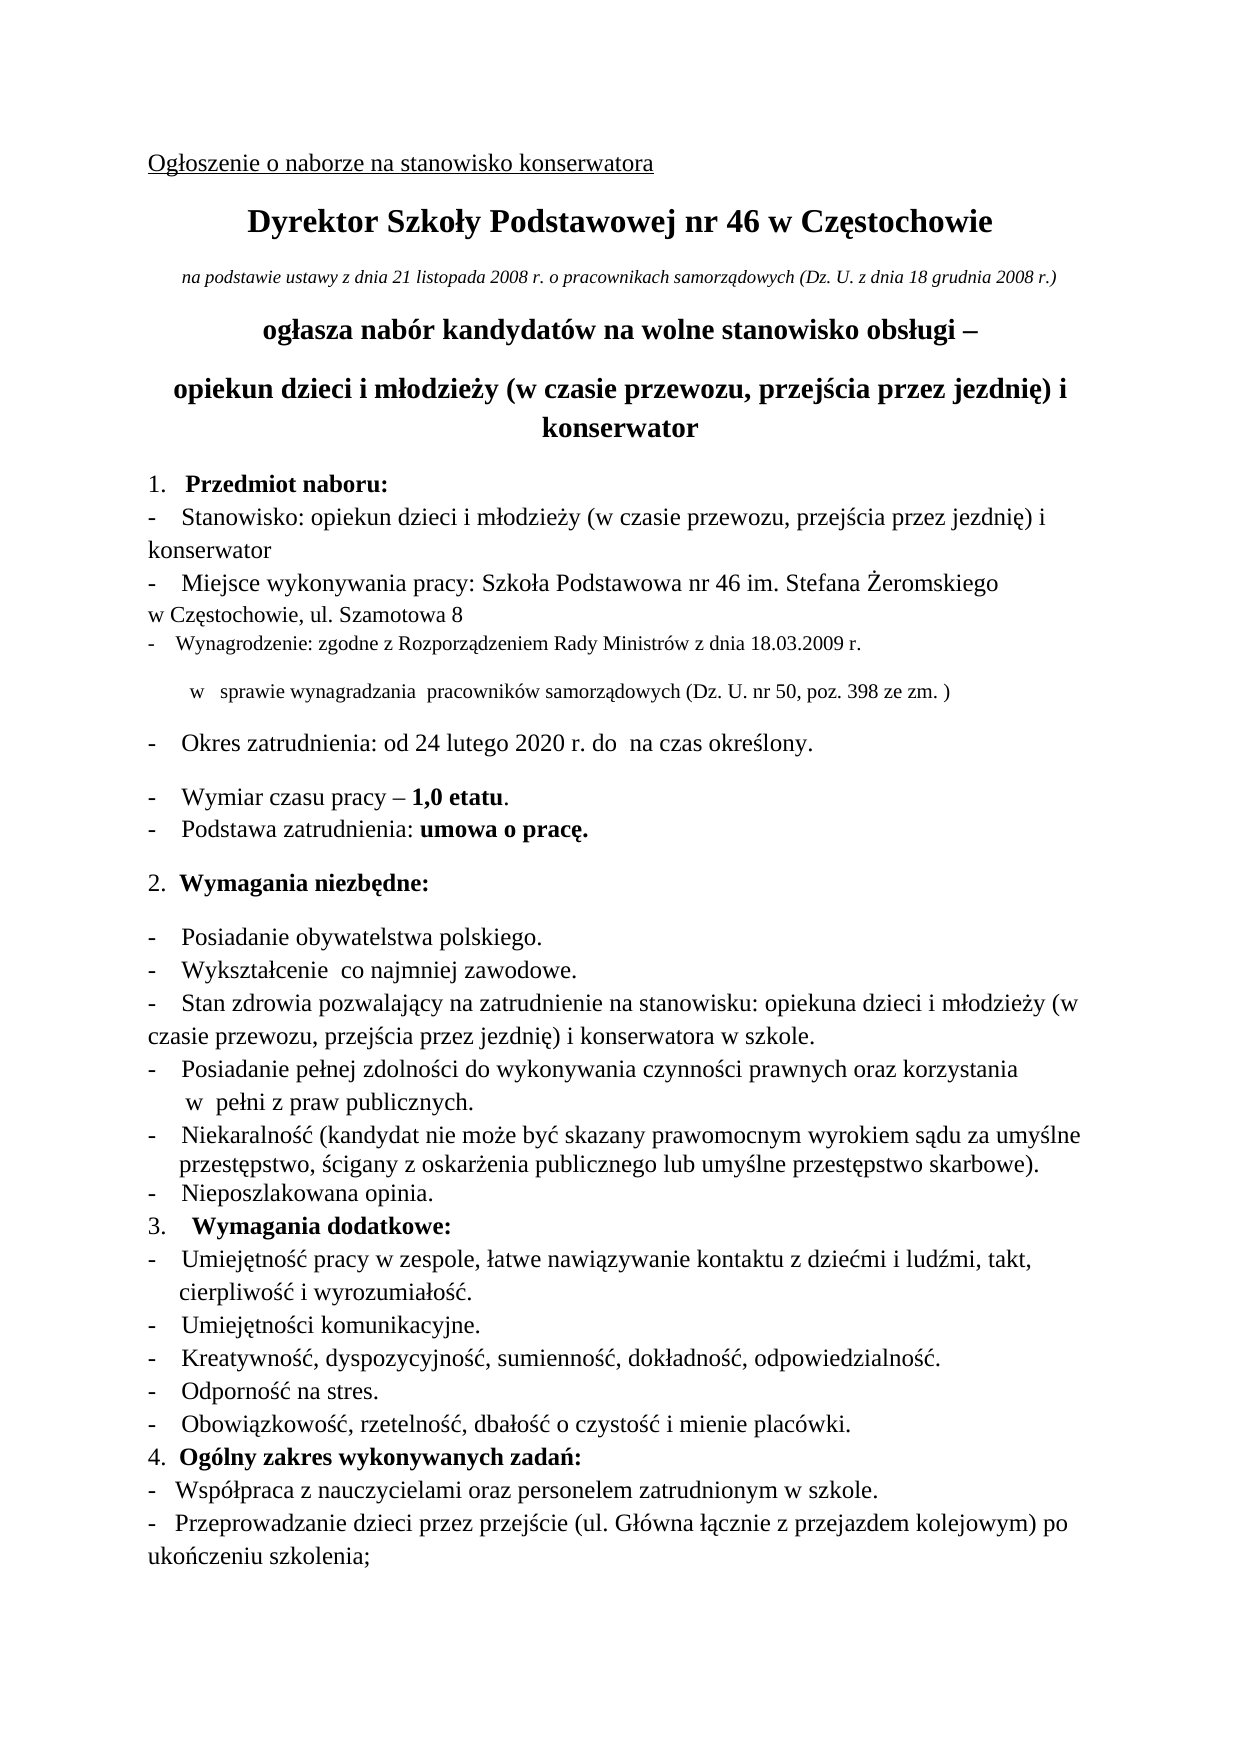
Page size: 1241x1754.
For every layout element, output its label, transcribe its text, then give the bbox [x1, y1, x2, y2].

text w sprawie wynagradzania pracowników samorządowych (Dz. U. nr 50, poz. 398 ze zm. ) [148, 679, 1093, 703]
text cierpliwość i wyrozumiałość. - Umiejętności komunikacyjne. - Kreatywność, dyspozycyjność, sumienność, dokładność, odpowiedzialność. - Odporność na stres. - Obowiązkowość, rzetelność, dbałość o czystość i mienie placówki. [148, 1277, 1093, 1438]
text Ogłoszenie o naborze na stanowisko konserwatora [148, 148, 1093, 176]
text 4. Ogólny zakres wykonywanych zadań: - Współpraca z nauczycielami oraz personelem zatrudnionym w szkole. [148, 1442, 1093, 1504]
text opiekun dzieci i młodzieży (w czasie przewozu, przejścia przez jezdnię) i konserwator [148, 371, 1093, 443]
text ogłasza nabór kandydatów na wolne stanowisko obsługi – [148, 312, 1093, 346]
text - Okres zatrudnienia: od 24 lutego 2020 r. do na czas określony. [148, 728, 1093, 756]
text - Nieposzlakowana opinia. [148, 1178, 1093, 1207]
text na podstawie ustawy z dnia 21 listopada 2008 r. o pracownikach samorządowych (Dz. U. z dnia 18 grudnia 2008 r.) [148, 266, 1093, 288]
text Dyrektor Szkoły Podstawowej nr 46 w Częstochowie [148, 201, 1093, 240]
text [148, 1508, 1093, 1570]
text 1. Przedmiot naboru: - Stanowisko: opiekun dzieci i młodzieży (w czasie przewozu, przejścia przez jezdnię) i konserwator - Miejsce wykonywania pracy: Szkoła Podstawowa nr 46 im. Stefana Żeromskiego w Częstochowie, ul. Szamotowa 8 - Wynagrodzenie: zgodne z Rozporządzeniem Rady Ministrów z dnia 18.03.2009 r. [148, 469, 1093, 655]
text 3. Wymagania dodatkowe: - Umiejętność pracy w zespole, łatwe nawiązywanie kontaktu z dziećmi i ludźmi, takt, [148, 1211, 1093, 1273]
text przestępstwo, ścigany z oskarżenia publicznego lub umyślne przestępstwo skarbowe). [148, 1149, 1093, 1178]
text 2. Wymagania niezbędne: [148, 868, 1093, 897]
text - Posiadanie obywatelstwa polskiego. - Wykształcenie co najmniej zawodowe. - Stan zdrowia pozwalający na zatrudnienie na stanowisku: opiekuna dzieci i młodzieży (w czasie przewozu, przejścia przez jezdnię) i konserwatora w szkole. - Posiadanie pełnej zdolności do wykonywania czynności prawnych oraz korzystania [148, 922, 1093, 1083]
text - Wymiar czasu pracy – 1,0 etatu. - Podstawa zatrudnienia: umowa o pracę. [148, 782, 1093, 843]
text w pełni z praw publicznych. [148, 1087, 1093, 1116]
text - Niekaralność (kandydat nie może być skazany prawomocnym wyrokiem sądu za umyślne [148, 1120, 1093, 1149]
